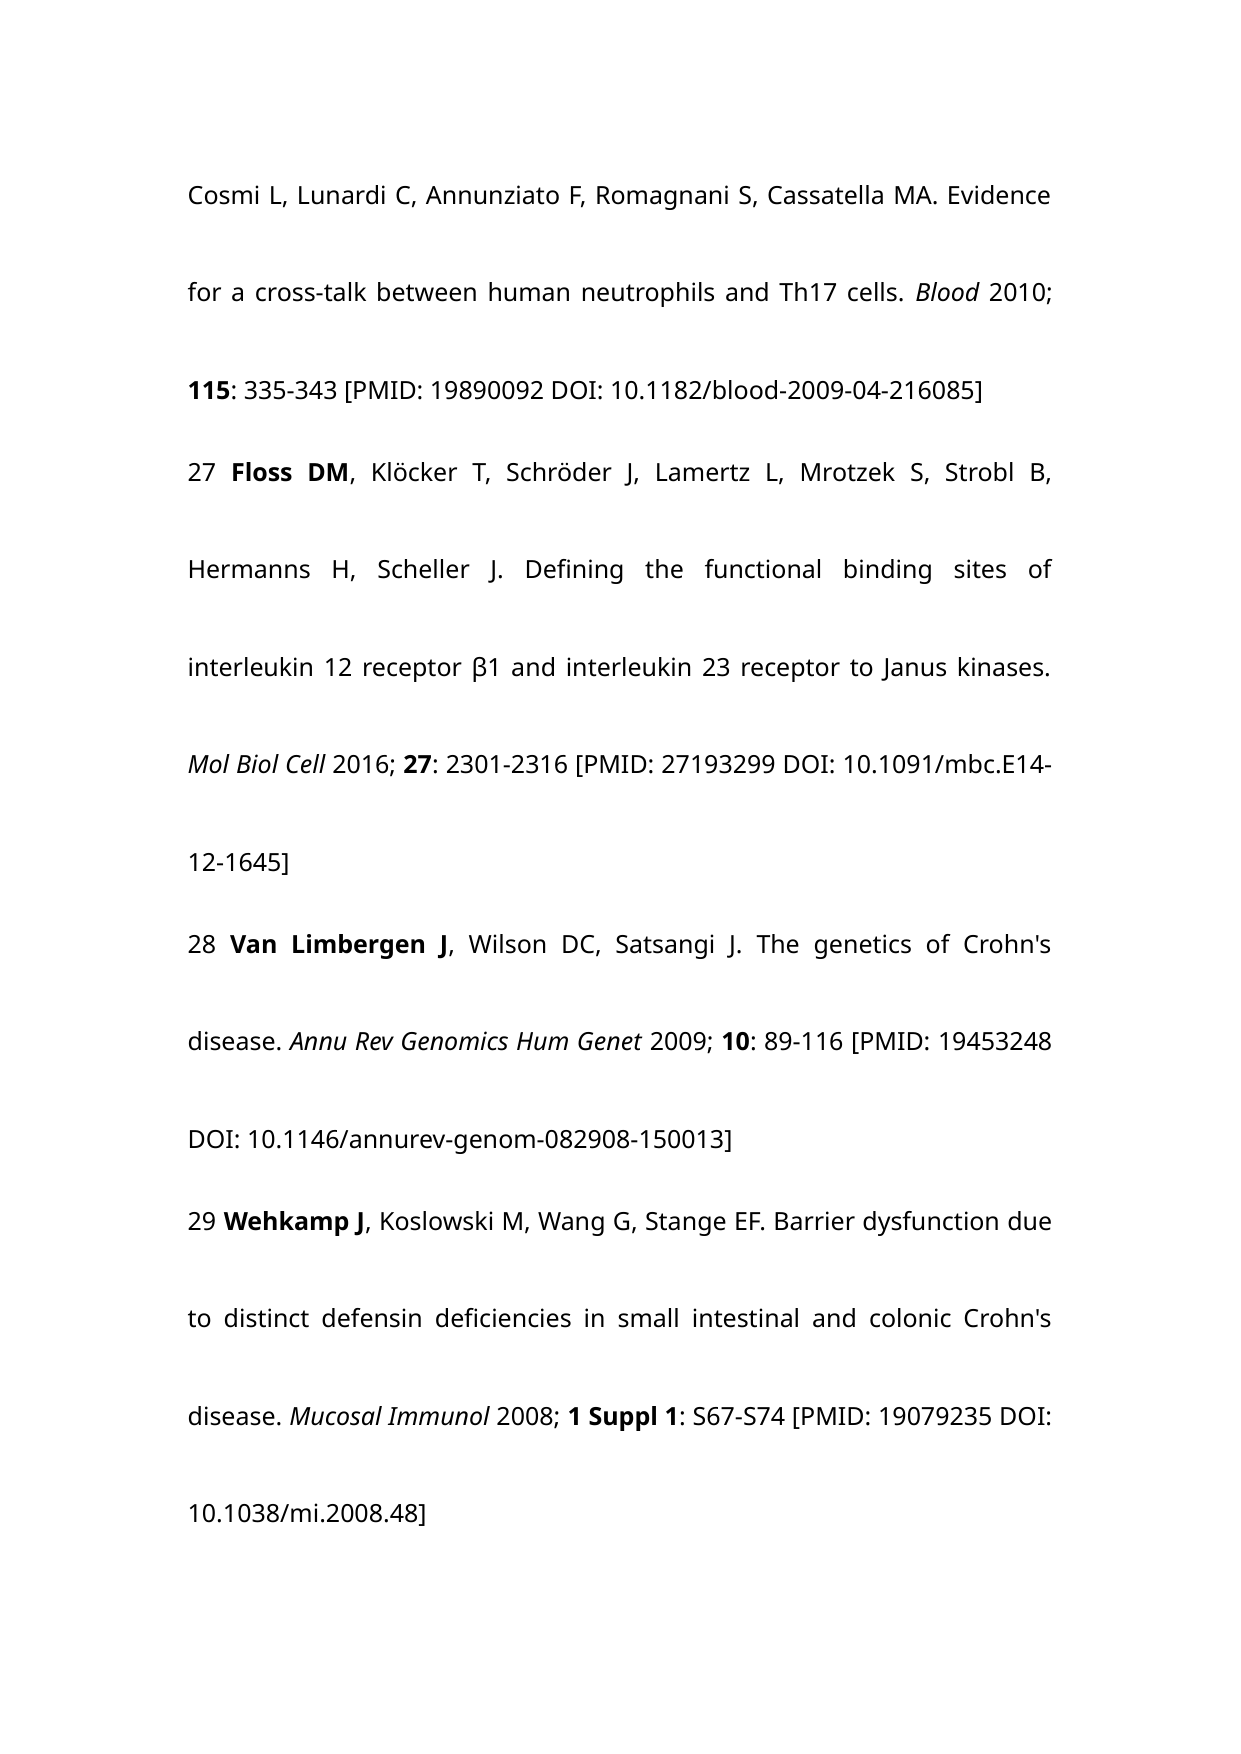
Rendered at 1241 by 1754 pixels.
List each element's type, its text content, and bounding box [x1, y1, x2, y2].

text 28 Van Limbergen J, Wilson DC, Satsangi J. The genetics of Crohn's disease. Annu Rev Genomics Hum Genet 2009; 10: 89-116 [PMID: 19453248 DOI: 10.1146/annurev-genom-082908-150013] [187, 911, 1053, 1171]
text 29 Wehkamp J, Koslowski M, Wang G, Stange EF. Barrier dysfunction due to distinct defensin deficiencies in small intestinal and colonic Crohn's disease. Mucosal Immunol 2008; 1 Suppl 1: S67-S74 [PMID: 19079235 DOI: 10.1038/mi.2008.48] [187, 1188, 1053, 1545]
text 27 Floss DM, Klöcker T, Schröder J, Lamertz L, Mrotzek S, Strobl B, Hermanns H, Scheller J. Defining the functional binding sites of interleukin 12 receptor β1 and interleukin 23 receptor to Janus kinases. Mol Biol Cell 2016; 27: 2301-2316 [PMID: 27193299 DOI: 10.1091/mbc.E14-12-1645] [187, 439, 1053, 894]
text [187, 162, 1053, 422]
